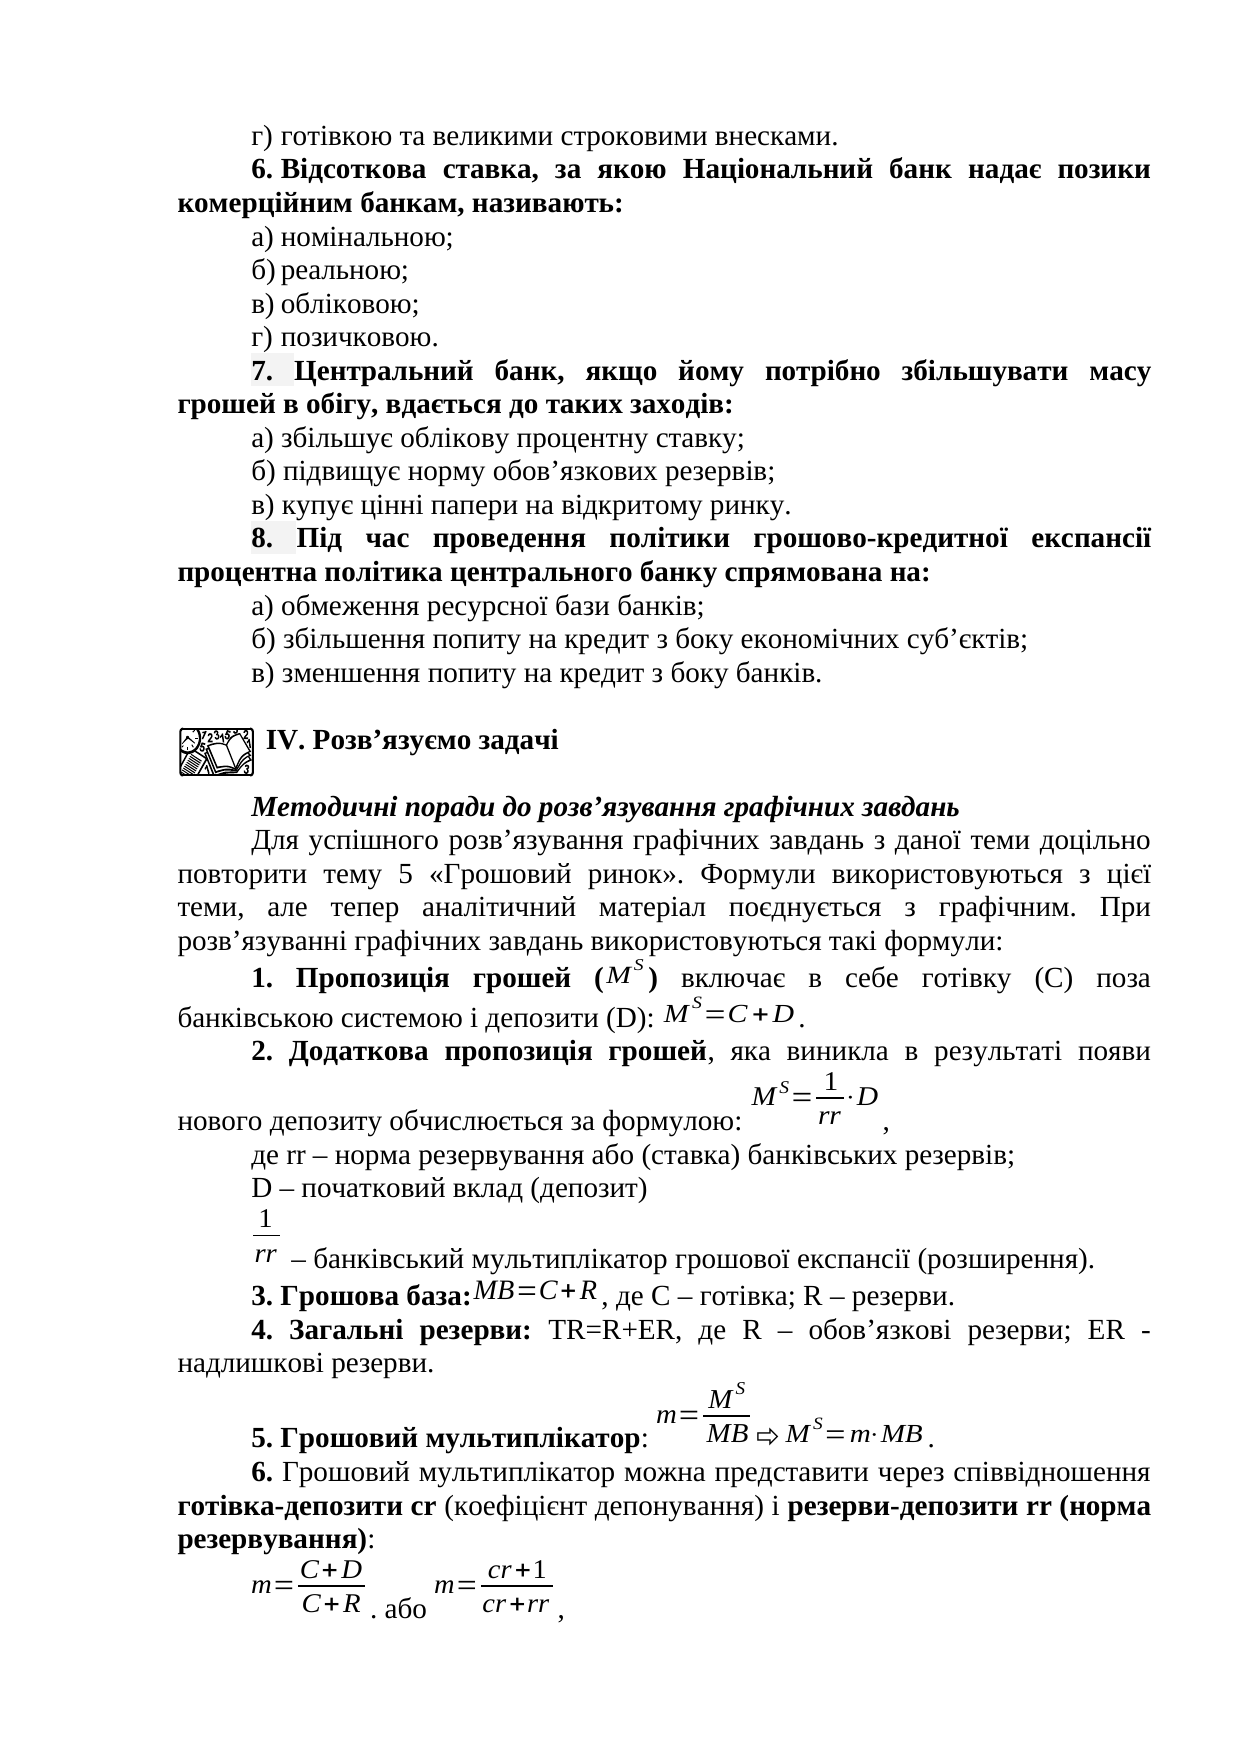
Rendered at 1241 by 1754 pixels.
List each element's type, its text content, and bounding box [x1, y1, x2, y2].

text . або , [177, 1555, 1152, 1625]
text а) обмеження ресурсної бази банків; [177, 588, 1152, 621]
text 6. Грошовий мультиплікатор можна представити через співвідношення готівка-депозити сr (коефіцієнт депонування) і резерви-депозити rr (норма резервування): [177, 1454, 1152, 1555]
text 2. Додаткова пропозиція грошей, яка виникла в результаті появи нового депозиту обчислюється за формулою: , [177, 1033, 1152, 1137]
text г) позичковою. [177, 319, 1152, 353]
text а) номінальною; [177, 219, 1152, 252]
text 7. Центральний банк, якщо йому потрібно збільшувати масу грошей в обігу, вдається до таких заходів: [177, 353, 1152, 420]
text б) реальною; [177, 252, 1152, 286]
text 1. Пропозиція грошей () включає в себе готівку (С) поза банківською системою і депозити (D): . [177, 957, 1152, 1033]
text Методичні поради до розв’язування графічних завдань [177, 789, 1152, 822]
text б) підвищує норму обов’язкових резервів; [177, 453, 1152, 487]
text в) зменшення попиту на кредит з боку банків. [177, 655, 1152, 688]
text в) обліковою; [177, 286, 1152, 319]
text Для успішного розв’язування графічних завдань з даної теми доцільно повторити тему 5 «Грошовий ринок». Формули використовуються з цієї теми, але тепер аналітичний матеріал поєднується з графічним. При розв’язуванні графічних завдань використовуються такі формули: [177, 822, 1152, 957]
text 4. Загальні резерви: TR=R+ER, де R – обов’язкові резерви; ER - надлишкові резерви. [177, 1312, 1152, 1379]
text 8. Під час проведення політики грошово-кредитної експансії процентна політика центрального банку спрямована на: [177, 521, 1152, 588]
list Відсоткова ставка, за якою Національний банк надає позики комерційним банкам, називають: [177, 152, 1152, 219]
text б) збільшення попиту на кредит з боку економічних суб’єктів; [177, 621, 1152, 655]
text де rr – норма резервування або (ставка) банківських резервів; [177, 1137, 1152, 1171]
text D – початковий вклад (депозит) [177, 1171, 1152, 1204]
text г) готівкою та великими строковими внесками. [177, 118, 1152, 152]
text 5. Грошовий мультиплікатор: . [177, 1379, 1152, 1454]
text – банківський мультиплікатор грошової експансії (розширення). [177, 1204, 1152, 1274]
text 3. Грошова база:, де C – готівка; R – резерви. [177, 1274, 1152, 1312]
text IV. Розв’язуємо задачі [177, 722, 1152, 755]
text а) збільшує облікову процентну ставку; [177, 420, 1152, 453]
text в) купує цінні папери на відкритому ринку. [177, 487, 1152, 521]
